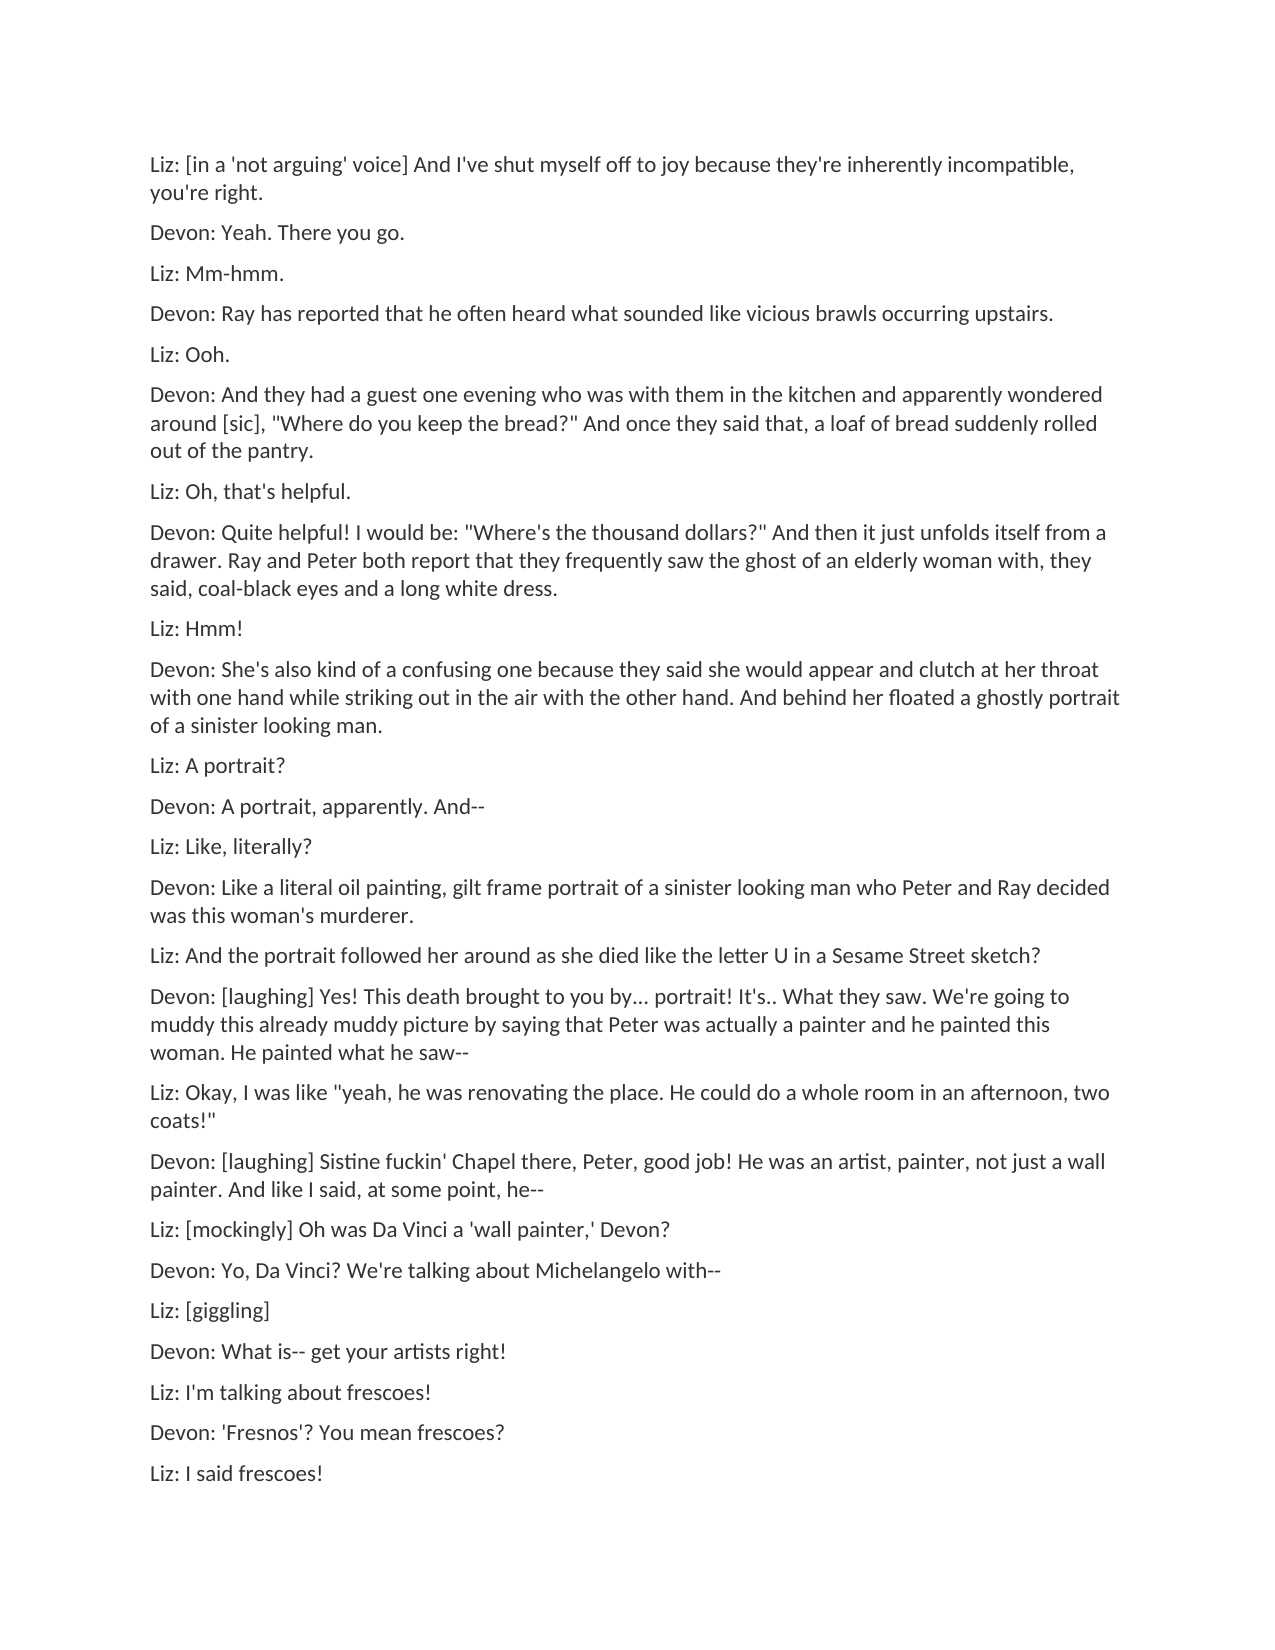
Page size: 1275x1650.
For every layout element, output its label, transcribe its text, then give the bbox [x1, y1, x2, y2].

text Liz: [in a 'not arguing' voice] And I've shut myself off to joy because they're inherently incompatible, you're right. [150, 150, 1125, 206]
text Liz: [mockingly] Oh was Da Vinci a 'wall painter,' Devon? [150, 1216, 1125, 1244]
text Devon: And they had a guest one evening who was with them in the kitchen and apparently wondered around [sic], "Where do you keep the bread?" And once they said that, a loaf of bread suddenly rolled out of the pantry. [150, 381, 1125, 465]
text Liz: I'm talking about frescoes! [150, 1378, 1125, 1406]
text Liz: Like, literally? [150, 832, 1125, 860]
text Devon: [laughing] Sistine fuckin' Chapel there, Peter, good job! He was an artist, painter, not just a wall painter. And like I said, at some point, he-- [150, 1147, 1125, 1203]
text Devon: Yo, Da Vinci? We're talking about Michelangelo with-- [150, 1256, 1125, 1284]
text Liz: Hmm! [150, 614, 1125, 642]
text Devon: What is-- get your artists right! [150, 1337, 1125, 1365]
text Liz: And the portrait followed her around as she died like the letter U in a Sesame Street sketch? [150, 941, 1125, 969]
text Devon: Yeah. There you go. [150, 218, 1125, 247]
text Liz: Mm-hmm. [150, 259, 1125, 287]
text Devon: Ray has reported that he often heard what sounded like vicious brawls occurring upstairs. [150, 299, 1125, 328]
text Liz: A portrait? [150, 751, 1125, 779]
text Devon: [laughing] Yes! This death brought to you by... portrait! It's.. What they saw. We're going to muddy this already muddy picture by saying that Peter was actually a painter and he painted this woman. He painted what he saw-- [150, 982, 1125, 1066]
text Devon: She's also kind of a confusing one because they said she would appear and clutch at her throat with one hand while striking out in the air with the other hand. And behind her floated a ghostly portrait of a sinister looking man. [150, 655, 1125, 739]
text Liz: [giggling] [150, 1297, 1125, 1325]
text Liz: Ooh. [150, 340, 1125, 368]
text Liz: Oh, that's helpful. [150, 477, 1125, 505]
text Devon: A portrait, apparently. And-- [150, 792, 1125, 820]
text Liz: I said frescoes! [150, 1459, 1125, 1487]
text Devon: 'Fresnos'? You mean frescoes? [150, 1418, 1125, 1446]
text Devon: Quite helpful! I would be: "Where's the thousand dollars?" And then it just unfolds itself from a drawer. Ray and Peter both report that they frequently saw the ghost of an elderly woman with, they said, coal-black eyes and a long white dress. [150, 518, 1125, 602]
text Devon: Like a literal oil painting, gilt frame portrait of a sinister looking man who Peter and Ray decided was this woman's murderer. [150, 873, 1125, 929]
text Liz: Okay, I was like "yeah, he was renovating the place. He could do a whole room in an afternoon, two coats!" [150, 1078, 1125, 1134]
